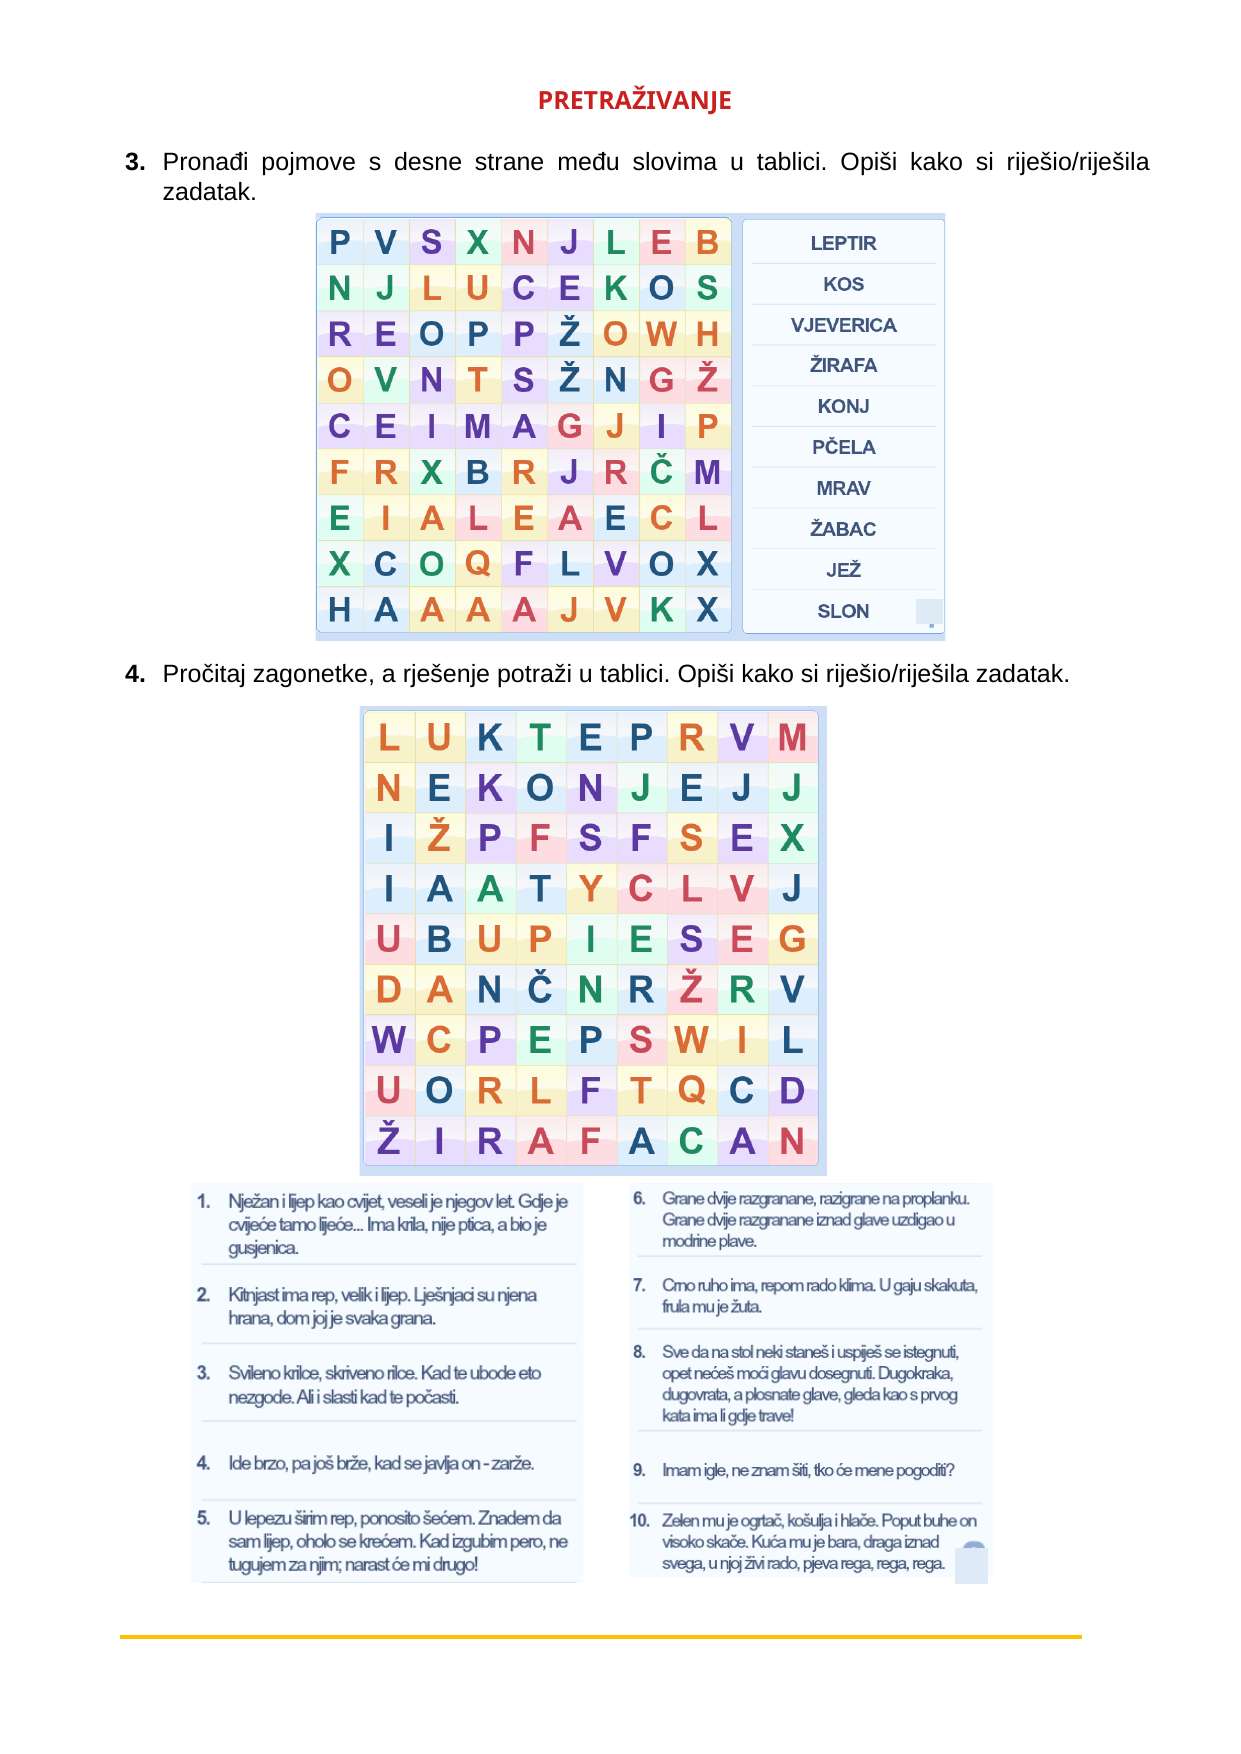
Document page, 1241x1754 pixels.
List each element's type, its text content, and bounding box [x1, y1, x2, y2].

picture [315, 213, 946, 641]
picture [359, 706, 827, 1176]
list Pronađi pojmove s desne strane među slovima u tablici. Opiši kako si riješio/riješila zadatak. [125, 147, 1152, 206]
picture [628, 1183, 993, 1577]
picture [191, 1183, 584, 1583]
list Pročitaj zagonetke, a rješenje potraži u tablici. Opiši kako si riješio/riješila zadatak. [125, 659, 1152, 687]
